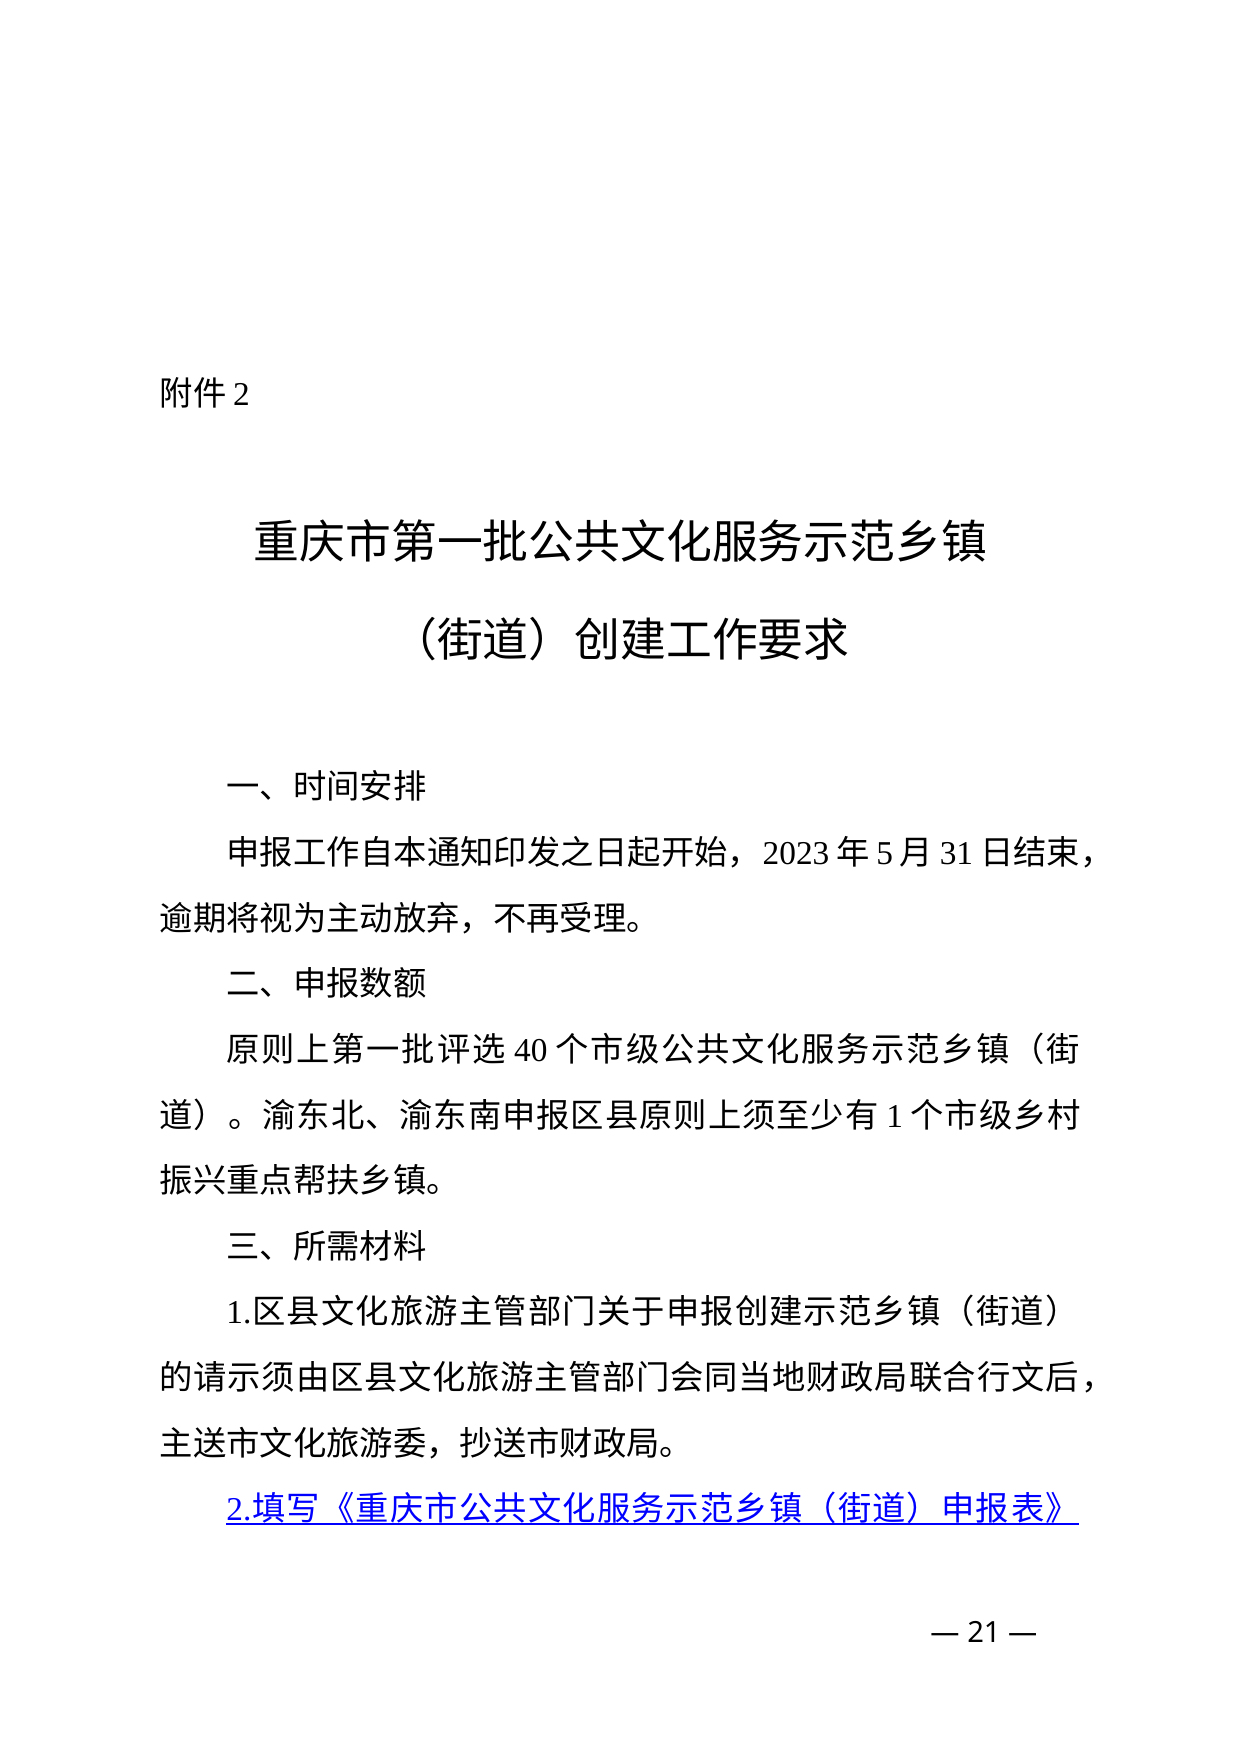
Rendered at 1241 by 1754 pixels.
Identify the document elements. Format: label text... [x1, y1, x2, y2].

list 所需材料 [159, 1211, 1081, 1277]
text 1.区县文化旅游主管部门关于申报创建示范乡镇（街道）的请示须由区县文化旅游主管部门会同当地财政局联合行文后，主送市文化旅游委，抄送市财政局。 [159, 1277, 1081, 1473]
text 原则上第一批评选40个市级公共文化服务示范乡镇（街道）。渝东北、渝东南申报区县原则上须至少有1个市级乡村振兴重点帮扶乡镇。 [159, 1014, 1081, 1211]
text 一、时间安排 [159, 752, 1081, 817]
text 二、申报数额 [159, 948, 1081, 1014]
text （街道）创建工作要求 [159, 588, 1081, 686]
text 申报工作自本通知印发之日起开始，2023年5月31日结束，逾期将视为主动放弃，不再受理。 [159, 817, 1081, 948]
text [159, 1473, 1081, 1539]
text 附件2 [159, 358, 1081, 423]
text 重庆市第一批公共文化服务示范乡镇 [159, 489, 1081, 588]
